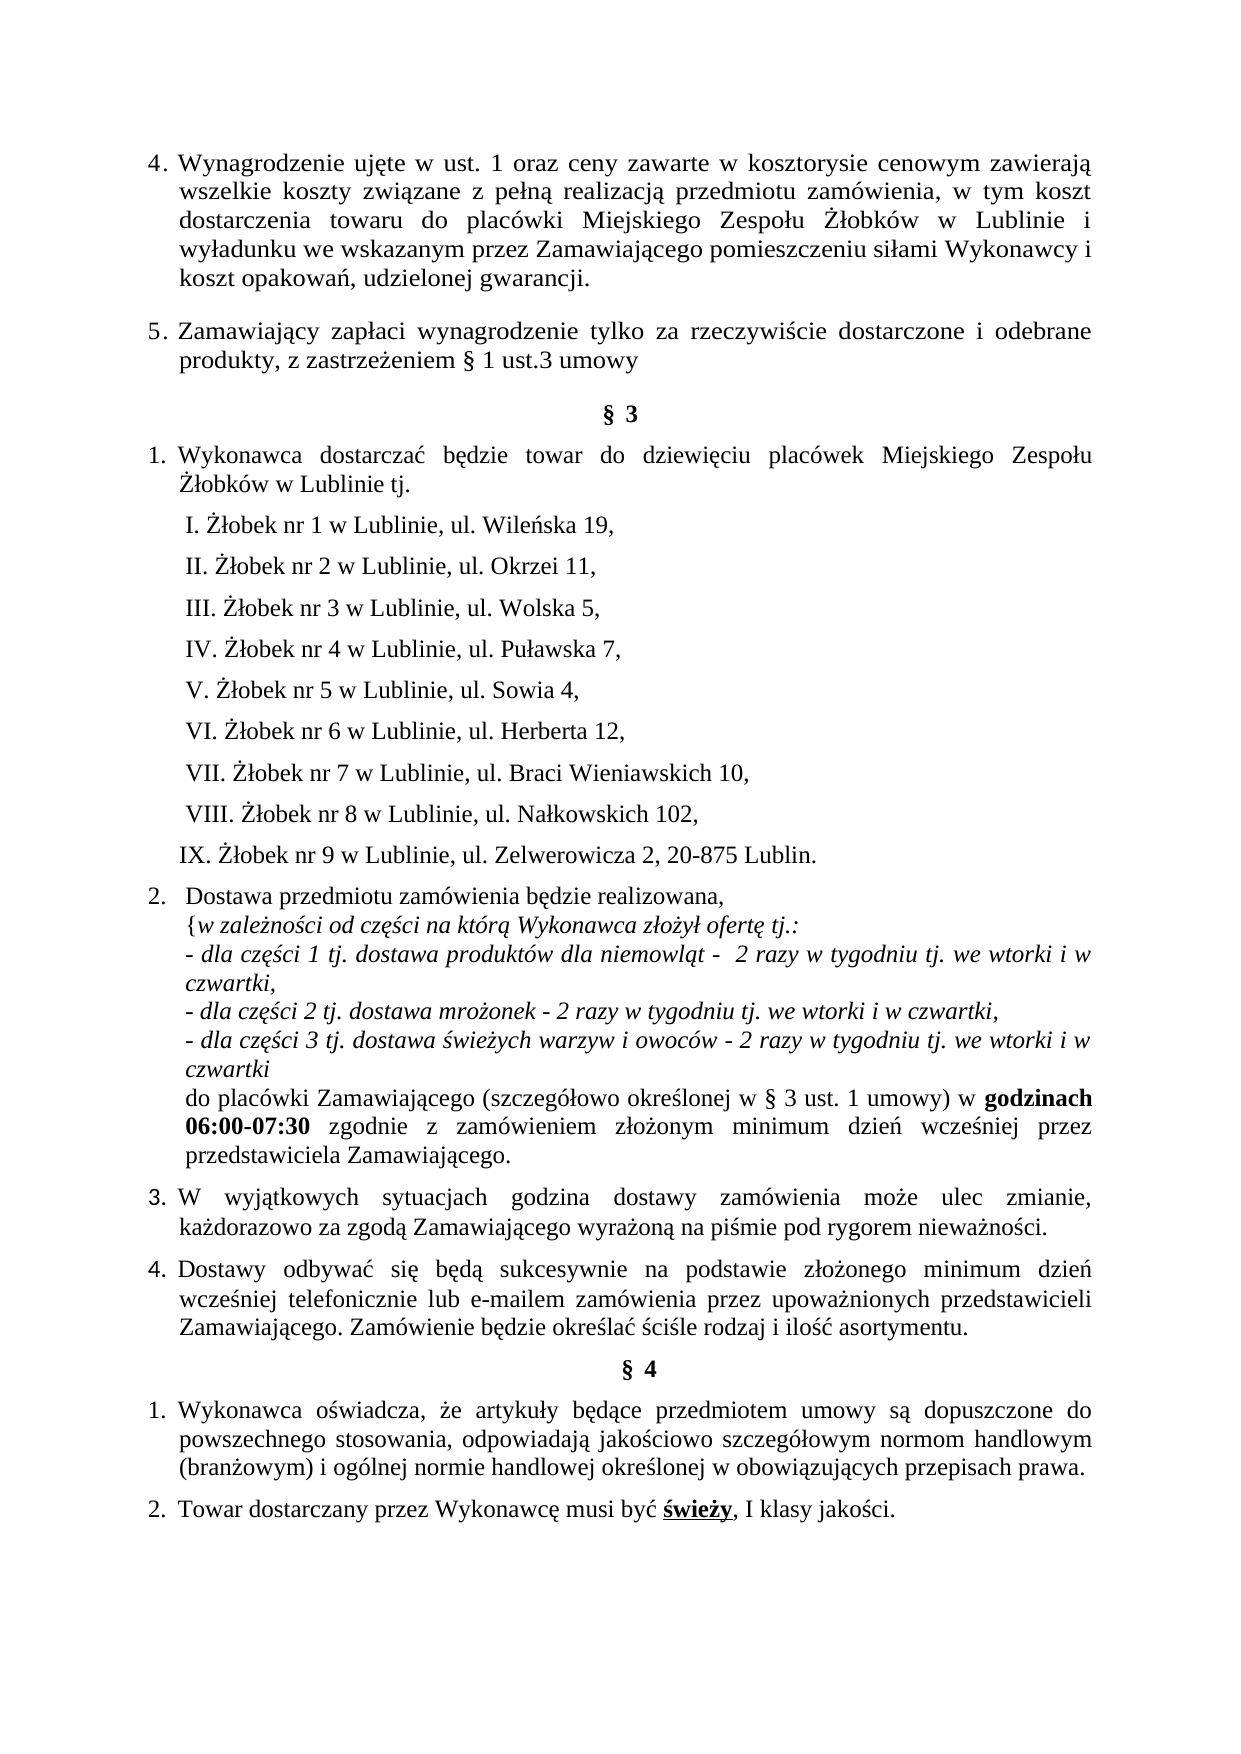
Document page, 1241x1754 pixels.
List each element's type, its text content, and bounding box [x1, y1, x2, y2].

list W wyjątkowych sytuacjach godzina dostawy zamówienia może ulec zmianie, każdorazowo za zgodą Zamawiającego wyrażoną na piśmie pod rygorem nieważności. [148, 1181, 1093, 1241]
text IX. Żłobek nr 9 w Lublinie, ul. Zelwerowicza 2, 20-875 Lublin. [179, 840, 1093, 869]
list Towar dostarczany przez Wykonawcę musi być świeży, I klasy jakości. [148, 1494, 1093, 1522]
list IV. Żłobek nr 4 w Lublinie, ul. Puławska 7, [185, 634, 1093, 663]
list - dla części 2 tj. dostawa mrożonek - 2 razy w tygodniu tj. we wtorki i w czwartki, [185, 996, 1093, 1025]
list do placówki Zamawiającego (szczegółowo określonej w § 3 ust. 1 umowy) w godzinach 06:00-07:30 zgodnie z zamówieniem złożonym minimum dzień wcześniej przez przedstawiciela Zamawiającego. [185, 1083, 1093, 1169]
list Dostawa przedmiotu zamówienia będzie realizowana, [148, 881, 1093, 910]
list Dostawy odbywać się będą sukcesywnie na podstawie złożonego minimum dzień wcześniej telefonicznie lub e-mailem zamówienia przez upoważnionych przedstawicieli Zamawiającego. Zamówienie będzie określać ściśle rodzaj i ilość asortymentu. [148, 1253, 1093, 1341]
list - dla części 3 tj. dostawa świeżych warzyw i owoców - 2 razy w tygodniu tj. we wtorki i w czwartki [185, 1025, 1093, 1083]
text § 3 [148, 399, 1093, 428]
list - dla części 1 tj. dostawa produktów dla niemowląt - 2 razy w tygodniu tj. we wtorki i w czwartki, [185, 939, 1093, 996]
list III. Żłobek nr 3 w Lublinie, ul. Wolska 5, [185, 593, 1093, 621]
list II. Żłobek nr 2 w Lublinie, ul. Okrzei 11, [185, 551, 1093, 580]
list {w zależności od części na którą Wykonawca złożył ofertę tj.: [185, 910, 1093, 939]
list VII. Żłobek nr 7 w Lublinie, ul. Braci Wieniawskich 10, [185, 758, 1093, 786]
list Wynagrodzenie ujęte w ust. 1 oraz ceny zawarte w kosztorysie cenowym zawierają wszelkie koszty związane z pełną realizacją przedmiotu zamówienia, w tym koszt dostarczenia towaru do placówki Miejskiego Zespołu Żłobków w Lublinie i wyładunku we wskazanym przez Zamawiającego pomieszczeniu siłami Wykonawcy i koszt opakowań, udzielonej gwarancji. [148, 148, 1093, 291]
list VI. Żłobek nr 6 w Lublinie, ul. Herberta 12, [185, 716, 1093, 745]
list Wykonawca dostarczać będzie towar do dziewięciu placówek Miejskiego Zespołu Żłobków w Lublinie tj. [148, 440, 1093, 498]
list V. Żłobek nr 5 w Lublinie, ul. Sowia 4, [185, 675, 1093, 704]
list Zamawiający zapłaci wynagrodzenie tylko za rzeczywiście dostarczone i odebrane produkty, z zastrzeżeniem § 1 ust.3 umowy [148, 316, 1093, 374]
list I. Żłobek nr 1 w Lublinie, ul. Wileńska 19, [185, 510, 1093, 539]
list VIII. Żłobek nr 8 w Lublinie, ul. Nałkowskich 102, [185, 799, 1093, 828]
list Wykonawca oświadcza, że artykuły będące przedmiotem umowy są dopuszczone do powszechnego stosowania, odpowiadają jakościowo szczegółowym normom handlowym (branżowym) i ogólnej normie handlowej określonej w obowiązujących przepisach prawa. [148, 1395, 1093, 1481]
text § 4 [185, 1354, 1093, 1382]
